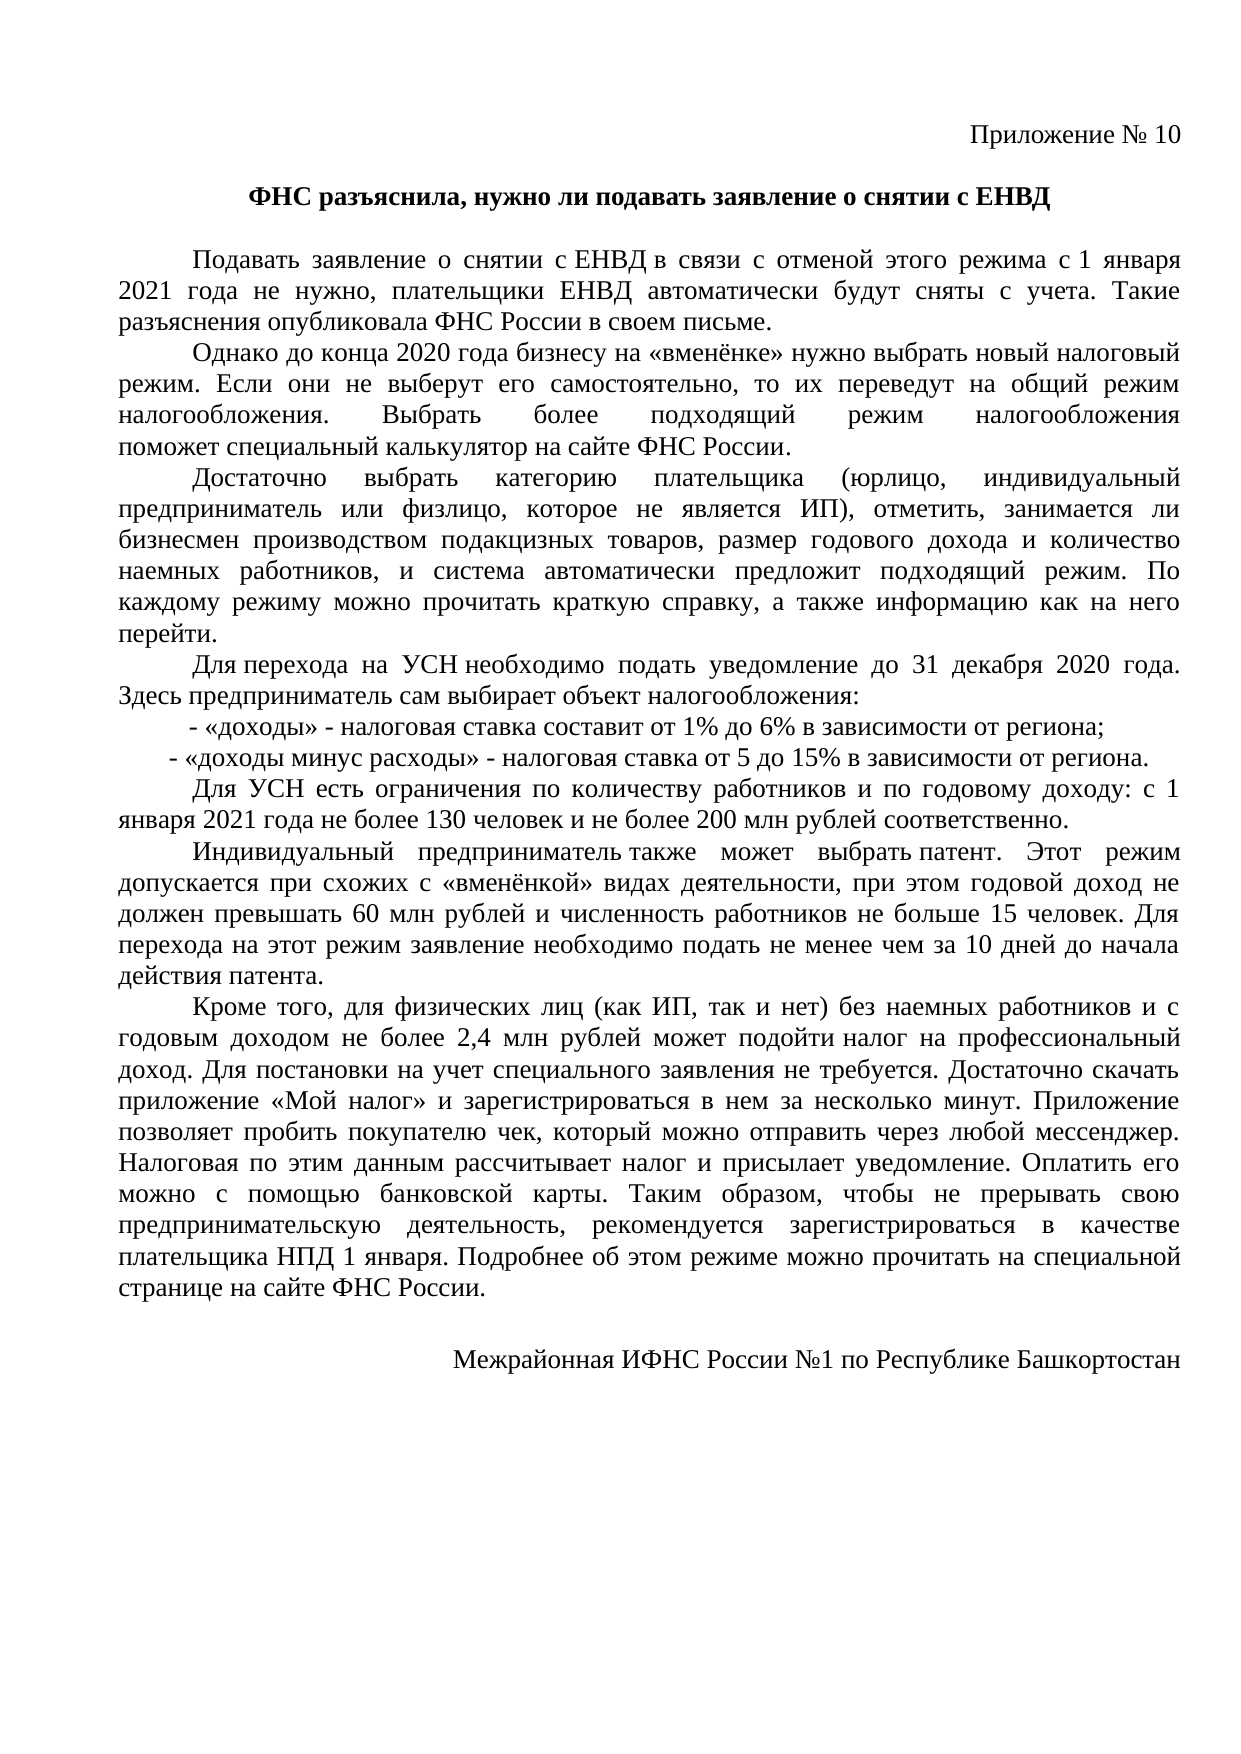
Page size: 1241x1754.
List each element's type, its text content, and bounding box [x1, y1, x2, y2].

text Подавать заявление о снятии с ЕНВД в связи с отменой этого режима с 1 января 2021 года не нужно, плательщики ЕНВД автоматически будут сняты с учета. Такие разъяснения опубликовала ФНС России в своем письме. [118, 243, 1181, 336]
text Для УСН есть ограничения по количеству работников и по годовому доходу: с 1 января 2021 года не более 130 человек и не более 200 млн рублей соответственно. [118, 772, 1181, 835]
text Приложение № 10 [118, 118, 1181, 149]
text Индивидуальный предприниматель также может выбрать патент. Этот режим допускается при схожих с «вменёнкой» видах деятельности, при этом годовой доход не должен превышать 60 млн рублей и численность работников не больше 15 человек. Для перехода на этот режим заявление необходимо подать не менее чем за 10 дней до начала действия патента. [118, 835, 1181, 990]
text Для перехода на УСН необходимо подать уведомление до 31 декабря 2020 года. Здесь предприниматель сам выбирает объект налогообложения: [118, 648, 1181, 710]
text - «доходы минус расходы» - налоговая ставка от 5 до 15% в зависимости от региона. [95, 741, 1181, 772]
text Однако до конца 2020 года бизнесу на «вменёнке» нужно выбрать новый налоговый режим. Если они не выберут его самостоятельно, то их переведут на общий режим налогообложения. Выбрать более подходящий режим налогообложения поможет специальный калькулятор на сайте ФНС России. [118, 336, 1181, 461]
text - «доходы» - налоговая ставка составит от 1% до 6% в зависимости от региона; [95, 710, 1181, 741]
text ФНС разъяснила, нужно ли подавать заявление о снятии с ЕНВД [118, 181, 1181, 212]
text Достаточно выбрать категорию плательщика (юрлицо, индивидуальный предприниматель или физлицо, которое не является ИП), отметить, занимается ли бизнесмен производством подакцизных товаров, размер годового дохода и количество наемных работников, и система автоматически предложит подходящий режим. По каждому режиму можно прочитать краткую справку, а также информацию как на него перейти. [118, 461, 1181, 648]
text Межрайонная ИФНС России №1 по Республике Башкортостан [118, 1343, 1181, 1374]
text Кроме того, для физических лиц (как ИП, так и нет) без наемных работников и с годовым доходом не более 2,4 млн рублей может подойти налог на профессиональный доход. Для постановки на учет специального заявления не требуется. Достаточно скачать приложение «Мой налог» и зарегистрироваться в нем за несколько минут. Приложение позволяет пробить покупателю чек, который можно отправить через любой мессенджер. Налоговая по этим данным рассчитывает налог и присылает уведомление. Оплатить его можно с помощью банковской карты. Таким образом, чтобы не прерывать свою предпринимательскую деятельность, рекомендуется зарегистрироваться в качестве плательщика НПД 1 января. Подробнее об этом режиме можно прочитать на специальной странице на сайте ФНС России. [118, 990, 1181, 1302]
